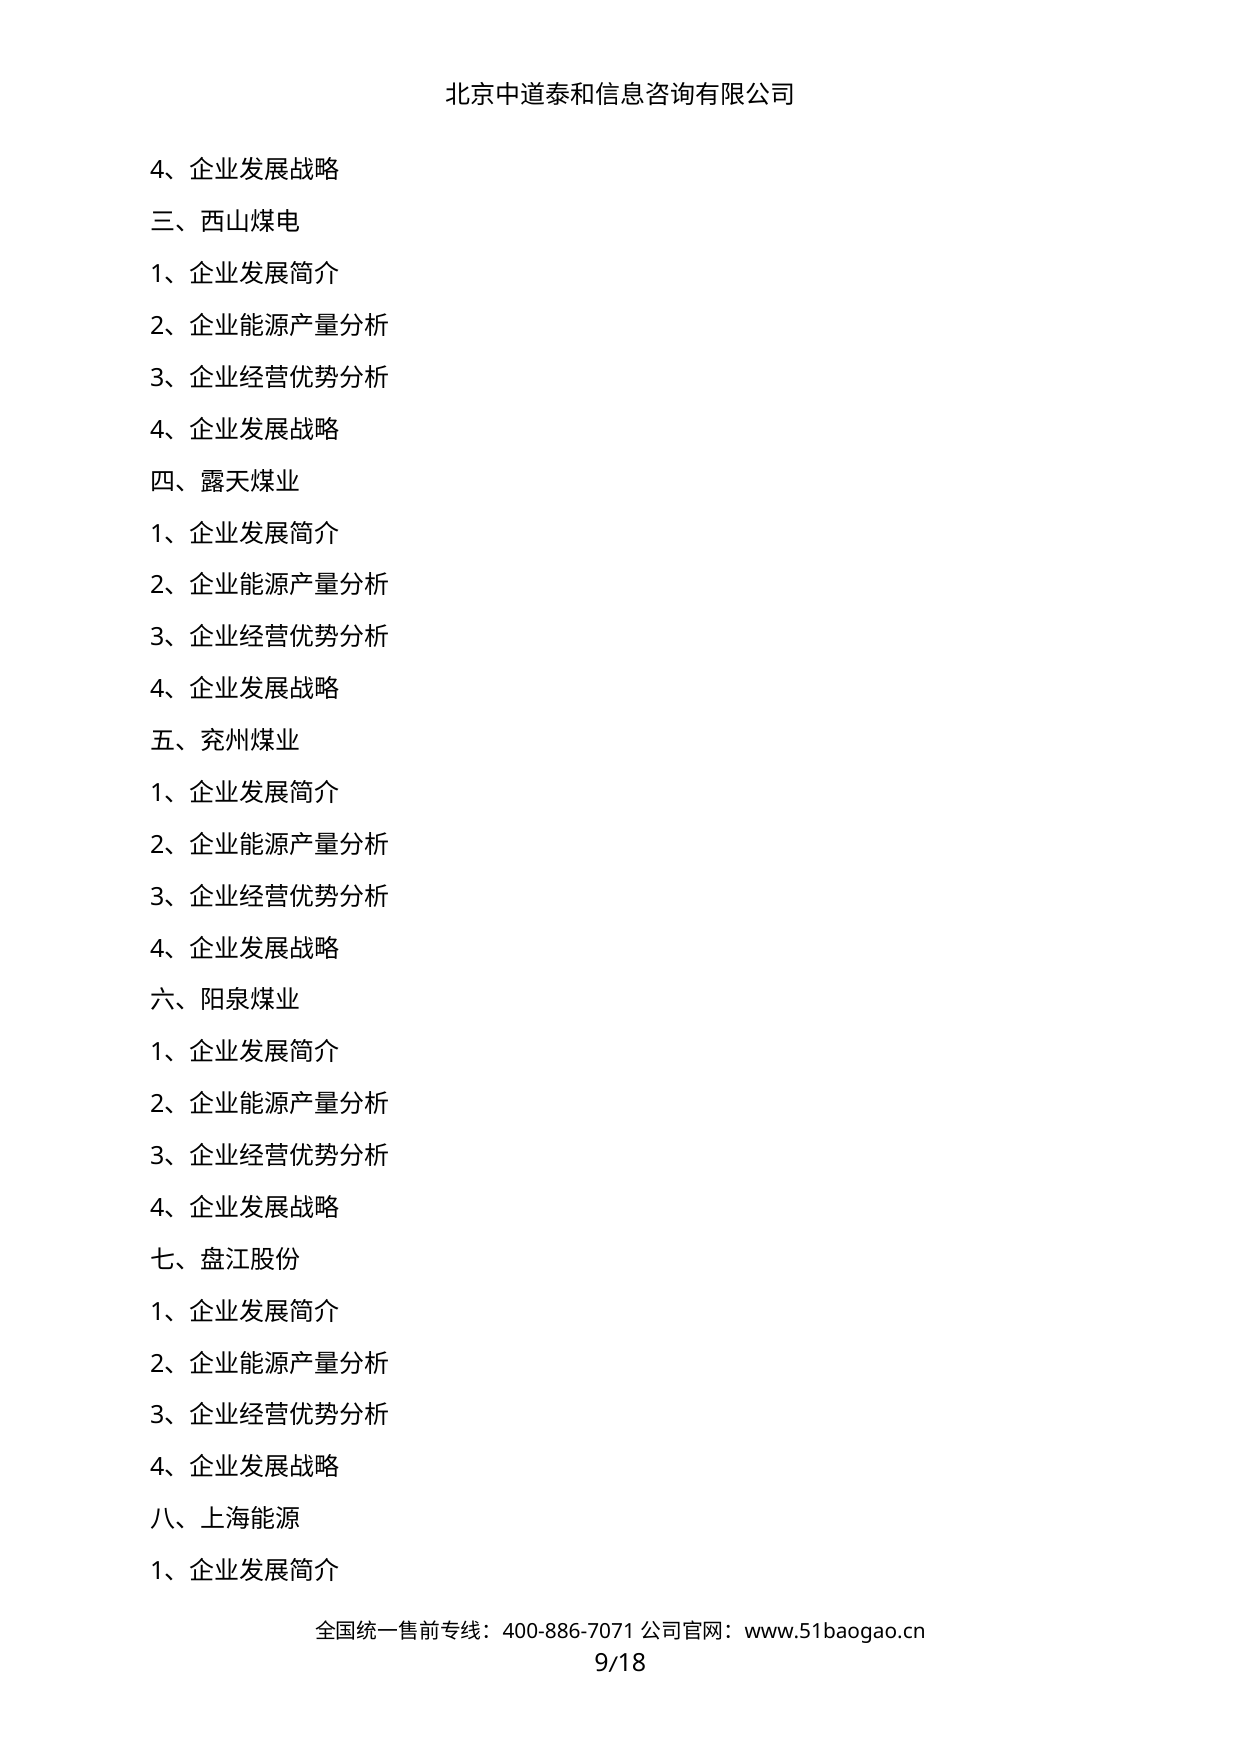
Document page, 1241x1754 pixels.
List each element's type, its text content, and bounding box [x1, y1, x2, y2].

text 4、企业发展战略 [150, 1447, 1090, 1483]
text 五、兖州煤业 [150, 721, 1090, 757]
text 2、企业能源产量分析 [150, 565, 1090, 601]
text 3、企业经营优势分析 [150, 617, 1090, 653]
text 1、企业发展简介 [150, 254, 1090, 290]
text 3、企业经营优势分析 [150, 876, 1090, 912]
text 2、企业能源产量分析 [150, 306, 1090, 342]
text 4、企业发展战略 [150, 928, 1090, 964]
text 4、企业发展战略 [150, 669, 1090, 705]
text 4、企业发展战略 [150, 1187, 1090, 1224]
text 2、企业能源产量分析 [150, 824, 1090, 861]
text 1、企业发展简介 [150, 1032, 1090, 1068]
text 3、企业经营优势分析 [150, 1136, 1090, 1172]
text 1、企业发展简介 [150, 1291, 1090, 1327]
text 4、企业发展战略 [150, 409, 1090, 446]
text 七、盘江股份 [150, 1239, 1090, 1276]
text 1、企业发展简介 [150, 1551, 1090, 1587]
text 1、企业发展简介 [150, 772, 1090, 809]
text 1、企业发展简介 [150, 513, 1090, 549]
text 六、阳泉煤业 [150, 980, 1090, 1016]
text 三、西山煤电 [150, 202, 1090, 238]
text 四、露天煤业 [150, 461, 1090, 497]
text 3、企业经营优势分析 [150, 1395, 1090, 1431]
text 八、上海能源 [150, 1499, 1090, 1535]
text 2、企业能源产量分析 [150, 1084, 1090, 1120]
text 3、企业经营优势分析 [150, 357, 1090, 394]
text 4、企业发展战略 [150, 150, 1090, 186]
text 2、企业能源产量分析 [150, 1343, 1090, 1379]
